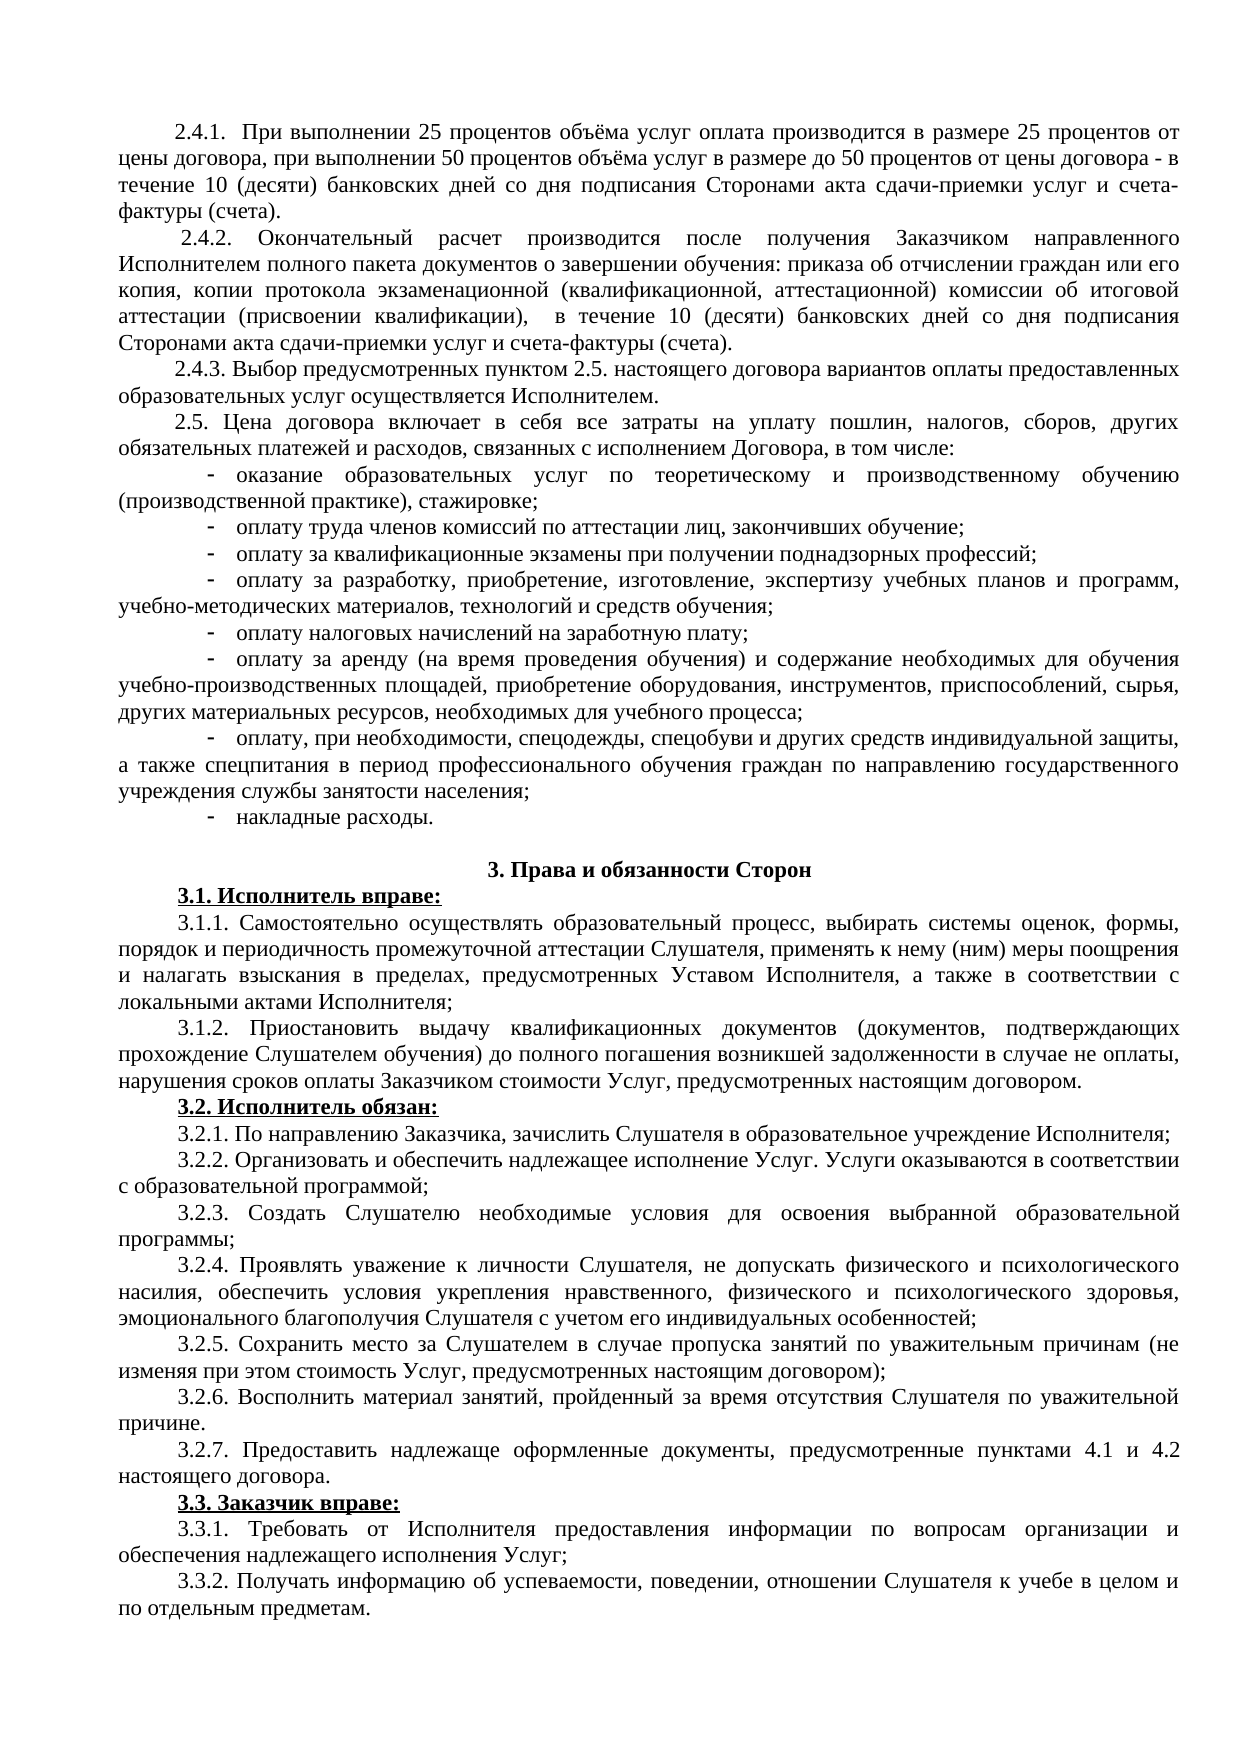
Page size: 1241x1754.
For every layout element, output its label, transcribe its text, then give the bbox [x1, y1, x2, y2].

text 3.3.1. Требовать от Исполнителя предоставления информации по вопросам организации и обеспечения надлежащего исполнения Услуг; [118, 1515, 1181, 1568]
list оплату за аренду (на время проведения обучения) и содержание необходимых для обучения учебно-производственных площадей, приобретение оборудования, инструментов, приспособлений, сырья, других материальных ресурсов, необходимых для учебного процесса; [118, 645, 1181, 724]
text 3.2.5. Сохранить место за Слушателем в случае пропуска занятий по уважительным причинам (не изменяя при этом стоимость Услуг, предусмотренных настоящим договором); [118, 1330, 1181, 1383]
text 3.3. Заказчик вправе: [118, 1488, 1181, 1515]
text 3.1.2. Приостановить выдачу квалификационных документов (документов, подтверждающих прохождение Слушателем обучения) до полного погашения возникшей задолженности в случае не оплаты, нарушения сроков оплаты Заказчиком стоимости Услуг, предусмотренных настоящим договором. [118, 1014, 1181, 1093]
text 3.2.4. Проявлять уважение к личности Слушателя, не допускать физического и психологического насилия, обеспечить условия укрепления нравственного, физического и психологического здоровья, эмоционального благополучия Слушателя с учетом его индивидуальных особенностей; [118, 1251, 1181, 1330]
text 2.4.1. При выполнении 25 процентов объёма услуг оплата производится в размере 25 процентов от цены договора, при выполнении 50 процентов объёма услуг в размере до 50 процентов от цены договора - в течение 10 (десяти) банковских дней со дня подписания Сторонами акта сдачи-приемки услуг и счета-фактуры (счета). [118, 118, 1181, 223]
list оплату за разработку, приобретение, изготовление, экспертизу учебных планов и программ, учебно-методических материалов, технологий и средств обучения; [118, 566, 1181, 619]
text 3. Права и обязанности Сторон [118, 856, 1181, 882]
text 3.2.7. Предоставить надлежаще оформленные документы, предусмотренные пунктами 4.1 и 4.2 настоящего договора. [118, 1436, 1181, 1488]
text 3.1. Исполнитель вправе: [118, 882, 1181, 909]
list накладные расходы. [118, 803, 1181, 830]
text 3.3.2. Получать информацию об успеваемости, поведении, отношении Слушателя к учебе в целом и по отдельным предметам. [118, 1568, 1181, 1620]
text 3.2.2. Организовать и обеспечить надлежащее исполнение Услуг. Услуги оказываются в соответствии с образовательной программой; [118, 1146, 1181, 1199]
text 3.2.6. Восполнить материал занятий, пройденный за время отсутствия Слушателя по уважительной причине. [118, 1383, 1181, 1436]
text 3.2.1. По направлению Заказчика, зачислить Слушателя в образовательное учреждение Исполнителя; [118, 1119, 1181, 1146]
list оплату, при необходимости, спецодежды, спецобуви и других средств индивидуальной защиты, а также спецпитания в период профессионального обучения граждан по направлению государственного учреждения службы занятости населения; [118, 724, 1181, 803]
text 3.2. Исполнитель обязан: [118, 1093, 1181, 1119]
text 2.5. Цена договора включает в себя все затраты на уплату пошлин, налогов, сборов, других обязательных платежей и расходов, связанных с исполнением Договора, в том числе: [118, 408, 1181, 461]
text 3.1.1. Самостоятельно осуществлять образовательный процесс, выбирать системы оценок, формы, порядок и периодичность промежуточной аттестации Слушателя, применять к нему (ним) меры поощрения и налагать взыскания в пределах, предусмотренных Уставом Исполнителя, а также в соответствии с локальными актами Исполнителя; [118, 909, 1181, 1014]
text 2.4.2. Окончательный расчет производится после получения Заказчиком направленного Исполнителем полного пакета документов о завершении обучения: приказа об отчислении граждан или его копия, копии протокола экзаменационной (квалификационной, аттестационной) комиссии об итоговой аттестации (присвоении квалификации), в течение 10 (десяти) банковских дней со дня подписания Сторонами акта сдачи-приемки услуг и счета-фактуры (счета). [118, 223, 1181, 355]
text 2.4.3. Выбор предусмотренных пунктом 2.5. настоящего договора вариантов оплаты предоставленных образовательных услуг осуществляется Исполнителем. [118, 355, 1181, 408]
list оказание образовательных услуг по теоретическому и производственному обучению (производственной практике), стажировке; [118, 461, 1181, 513]
text 3.2.3. Создать Слушателю необходимые условия для освоения выбранной образовательной программы; [118, 1199, 1181, 1251]
list оплату труда членов комиссий по аттестации лиц, закончивших обучение; [118, 513, 1181, 540]
list оплату налоговых начислений на заработную плату; [118, 619, 1181, 645]
list оплату за квалификационные экзамены при получении поднадзорных профессий; [118, 540, 1181, 566]
